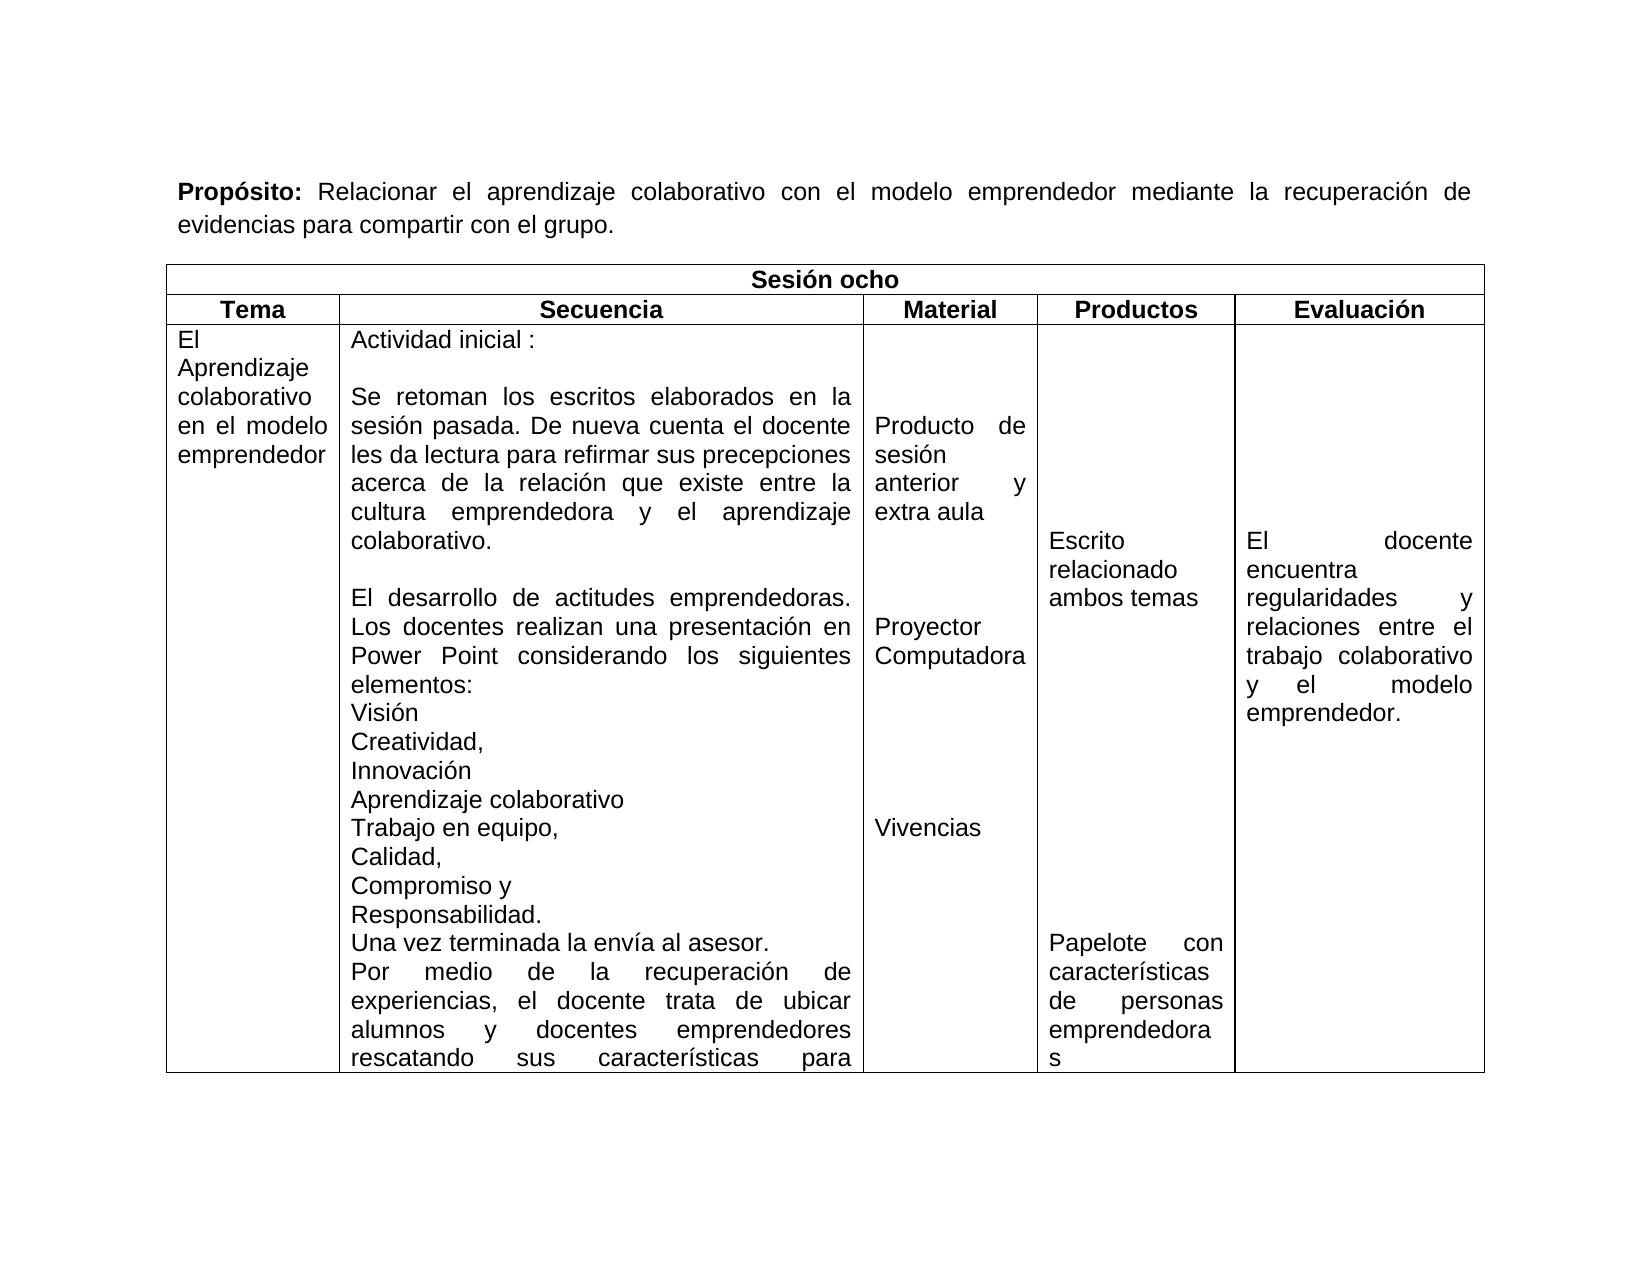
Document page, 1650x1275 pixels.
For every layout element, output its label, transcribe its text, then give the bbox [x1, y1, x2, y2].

table_cell Material [864, 295, 1037, 324]
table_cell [1038, 325, 1234, 1072]
table_cell Tema [167, 295, 339, 324]
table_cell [864, 325, 1037, 1072]
table_cell Productos [1038, 295, 1234, 324]
table_header Sesión ocho [167, 265, 1484, 294]
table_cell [1236, 325, 1484, 1072]
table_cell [340, 325, 863, 1072]
table_cell Secuencia [340, 295, 863, 324]
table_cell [167, 325, 339, 1072]
text Propósito: Relacionar el aprendizaje colaborativo con el modelo emprendedor mediante la recuperación de evidencias para compartir con el grupo. [177, 177, 1473, 239]
table_cell Evaluación [1236, 295, 1484, 324]
